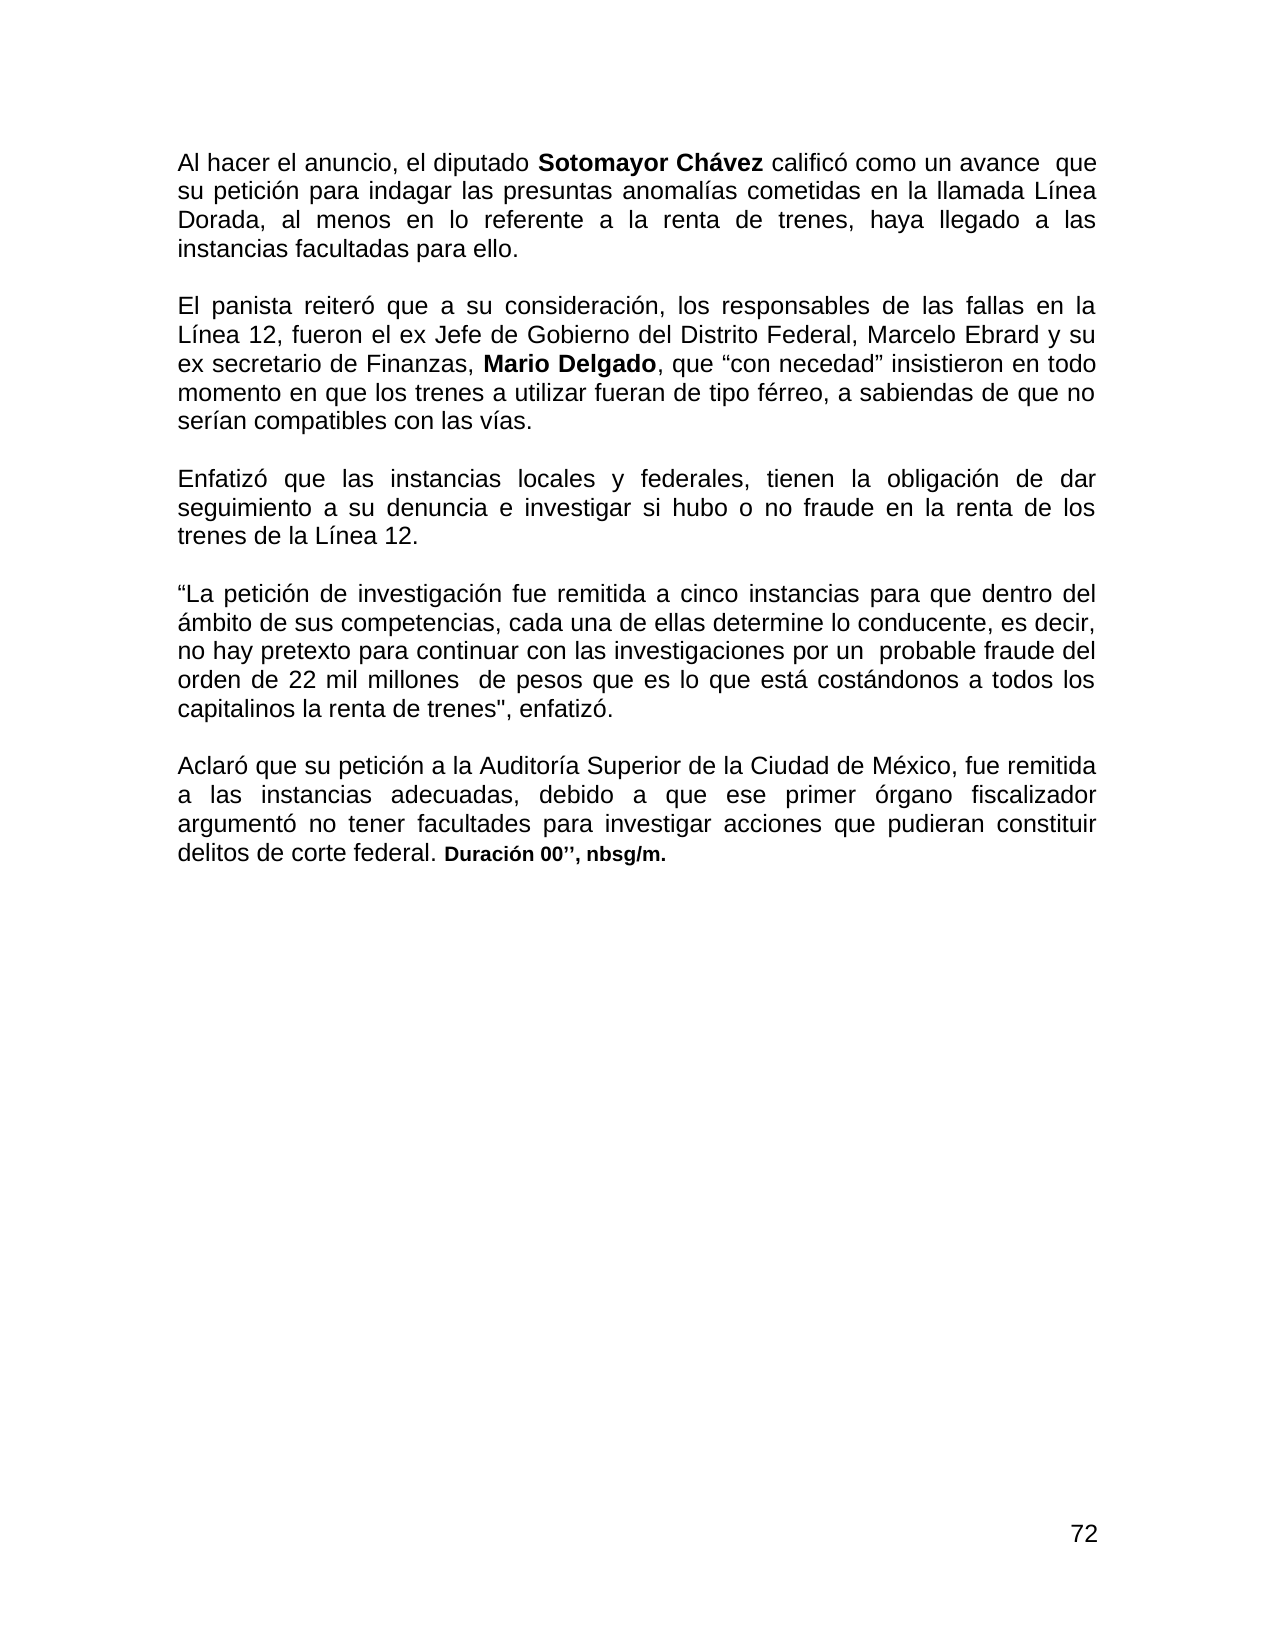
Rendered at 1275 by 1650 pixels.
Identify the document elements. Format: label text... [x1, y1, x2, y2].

text Enfatizó que las instancias locales y federales, tienen la obligación de dar seguimiento a su denuncia e investigar si hubo o no fraude en la renta de los trenes de la Línea 12. [177, 464, 1098, 550]
text Al hacer el anuncio, el diputado Sotomayor Chávez calificó como un avance que su petición para indagar las presuntas anomalías cometidas en la llamada Línea Dorada, al menos en lo referente a la renta de trenes, haya llegado a las instancias facultadas para ello. [177, 148, 1098, 263]
text “La petición de investigación fue remitida a cinco instancias para que dentro del ámbito de sus competencias, cada una de ellas determine lo conducente, es decir, no hay pretexto para continuar con las investigaciones por un probable fraude del orden de 22 mil millones de pesos que es lo que está costándonos a todos los capitalinos la renta de trenes", enfatizó. [177, 579, 1098, 723]
text Aclaró que su petición a la Auditoría Superior de la Ciudad de México, fue remitida a las instancias adecuadas, debido a que ese primer órgano fiscalizador argumentó no tener facultades para investigar acciones que pudieran constituir delitos de corte federal. Duración 00’’, nbsg/m. [177, 751, 1098, 866]
text El panista reiteró que a su consideración, los responsables de las fallas en la Línea 12, fueron el ex Jefe de Gobierno del Distrito Federal, Marcelo Ebrard y su ex secretario de Finanzas, Mario Delgado, que “con necedad” insistieron en todo momento en que los trenes a utilizar fueran de tipo férreo, a sabiendas de que no serían compatibles con las vías. [177, 291, 1098, 435]
